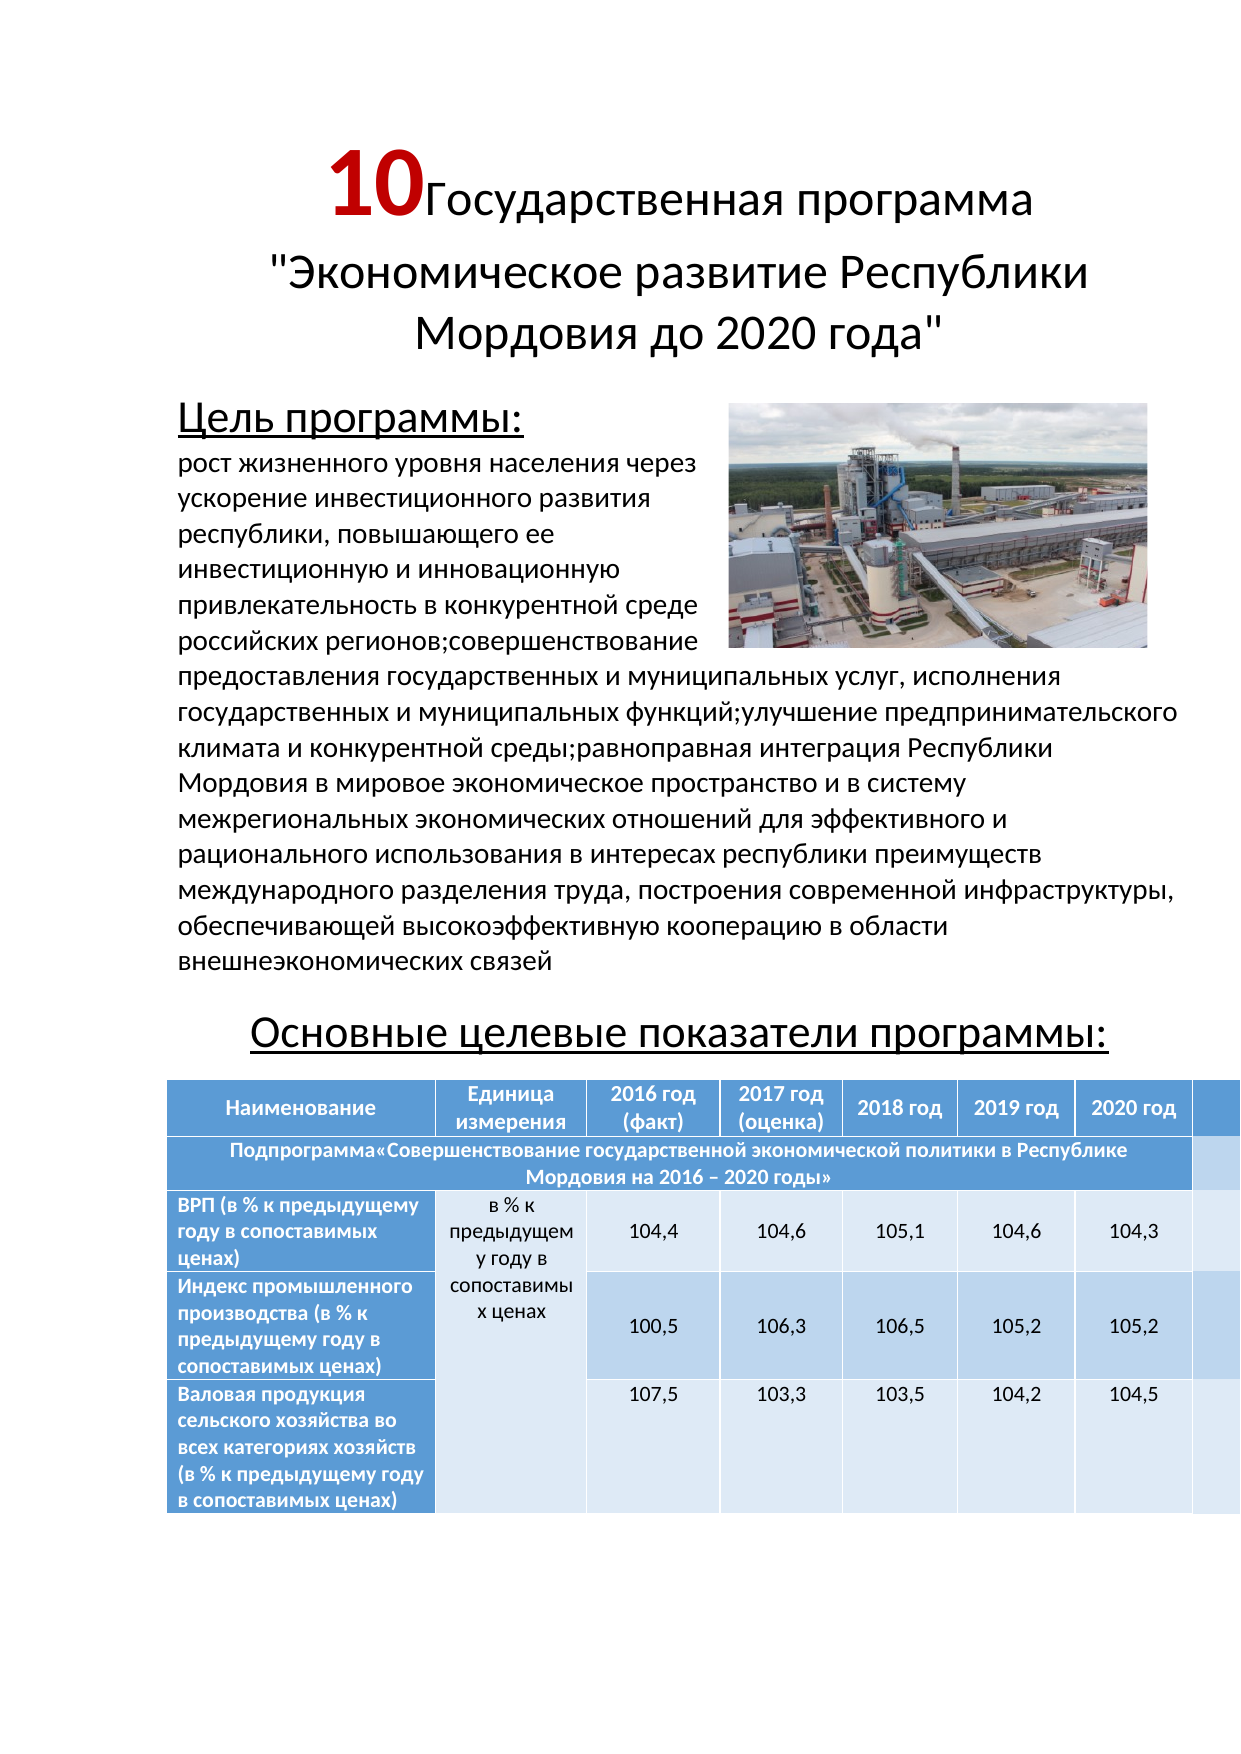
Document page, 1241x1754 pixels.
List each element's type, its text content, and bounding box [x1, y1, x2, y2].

table_cell 106,5 [843, 1272, 957, 1379]
table_header Наименование [167, 1080, 435, 1136]
table_header 2018 год [843, 1080, 957, 1136]
table_cell 107,5 [587, 1380, 719, 1513]
table_cell 104,6 [958, 1191, 1074, 1271]
table_cell 104,5 [1076, 1380, 1192, 1513]
text Основные целевые показатели программы: [177, 1003, 1181, 1059]
table_cell ВРП (в % к предыдущему году в сопоставимых ценах) [167, 1191, 435, 1271]
table_cell 104,4 [587, 1191, 719, 1271]
table_cell 105,1 [843, 1191, 957, 1271]
table_cell в % к предыдущему году в сопоставимых ценах [436, 1191, 586, 1513]
table_header Единица измерения [436, 1080, 586, 1136]
table_cell 105,2 [958, 1272, 1074, 1379]
table_cell 103,3 [721, 1380, 842, 1513]
table_header 2017 год (оценка) [721, 1080, 842, 1136]
text рост жизненного уровня населения через ускорение инвестиционного развития республики, повышающего ее инвестиционную и инновационную привлекательность в конкурентной среде российских регионов;совершенствование предоставления государственных и муниципальных услуг, исполнения государственных и муниципальных функций;улучшение предпринимательского климата и конкурентной среды;равноправная интеграция Республики Мордовия в мировое экономическое пространство и в систему межрегиональных экономических отношений для эффективного и рационального использования в интересах республики преимуществ международного разделения труда, построения современной инфраструктуры, обеспечивающей высокоэффективную кооперацию в области внешнеэкономических связей [177, 444, 1181, 978]
picture [728, 403, 1148, 647]
table_cell 104,3 [1076, 1191, 1192, 1271]
table_cell 103,5 [843, 1380, 957, 1513]
table_header 2016 год (факт) [587, 1080, 719, 1136]
table_cell Индекс промышленного производства (в % к предыдущему году в сопоставимых ценах) [167, 1272, 435, 1379]
table_cell 104,2 [958, 1380, 1074, 1513]
table_cell 100,5 [587, 1272, 719, 1379]
table_cell 104,6 [721, 1191, 842, 1271]
table_cell Валовая продукция сельского хозяйства во всех категориях хозяйств (в % к предыдущему году в сопоставимых ценах) [167, 1380, 435, 1513]
table_cell Подпрограмма«Совершенствование государственной экономической политики в Республике Мордовия на 2016 – 2020 годы» [167, 1137, 1192, 1190]
table_cell 105,2 [1076, 1272, 1192, 1379]
text 10Государственная программа "Экономическое развитие Республики Мордовия до 2020 года" [177, 118, 1181, 362]
table_cell 106,3 [721, 1272, 842, 1379]
text Цель программы: [177, 388, 1181, 444]
table_header 2020 год [1076, 1080, 1192, 1136]
table_header 2019 год [958, 1080, 1074, 1136]
